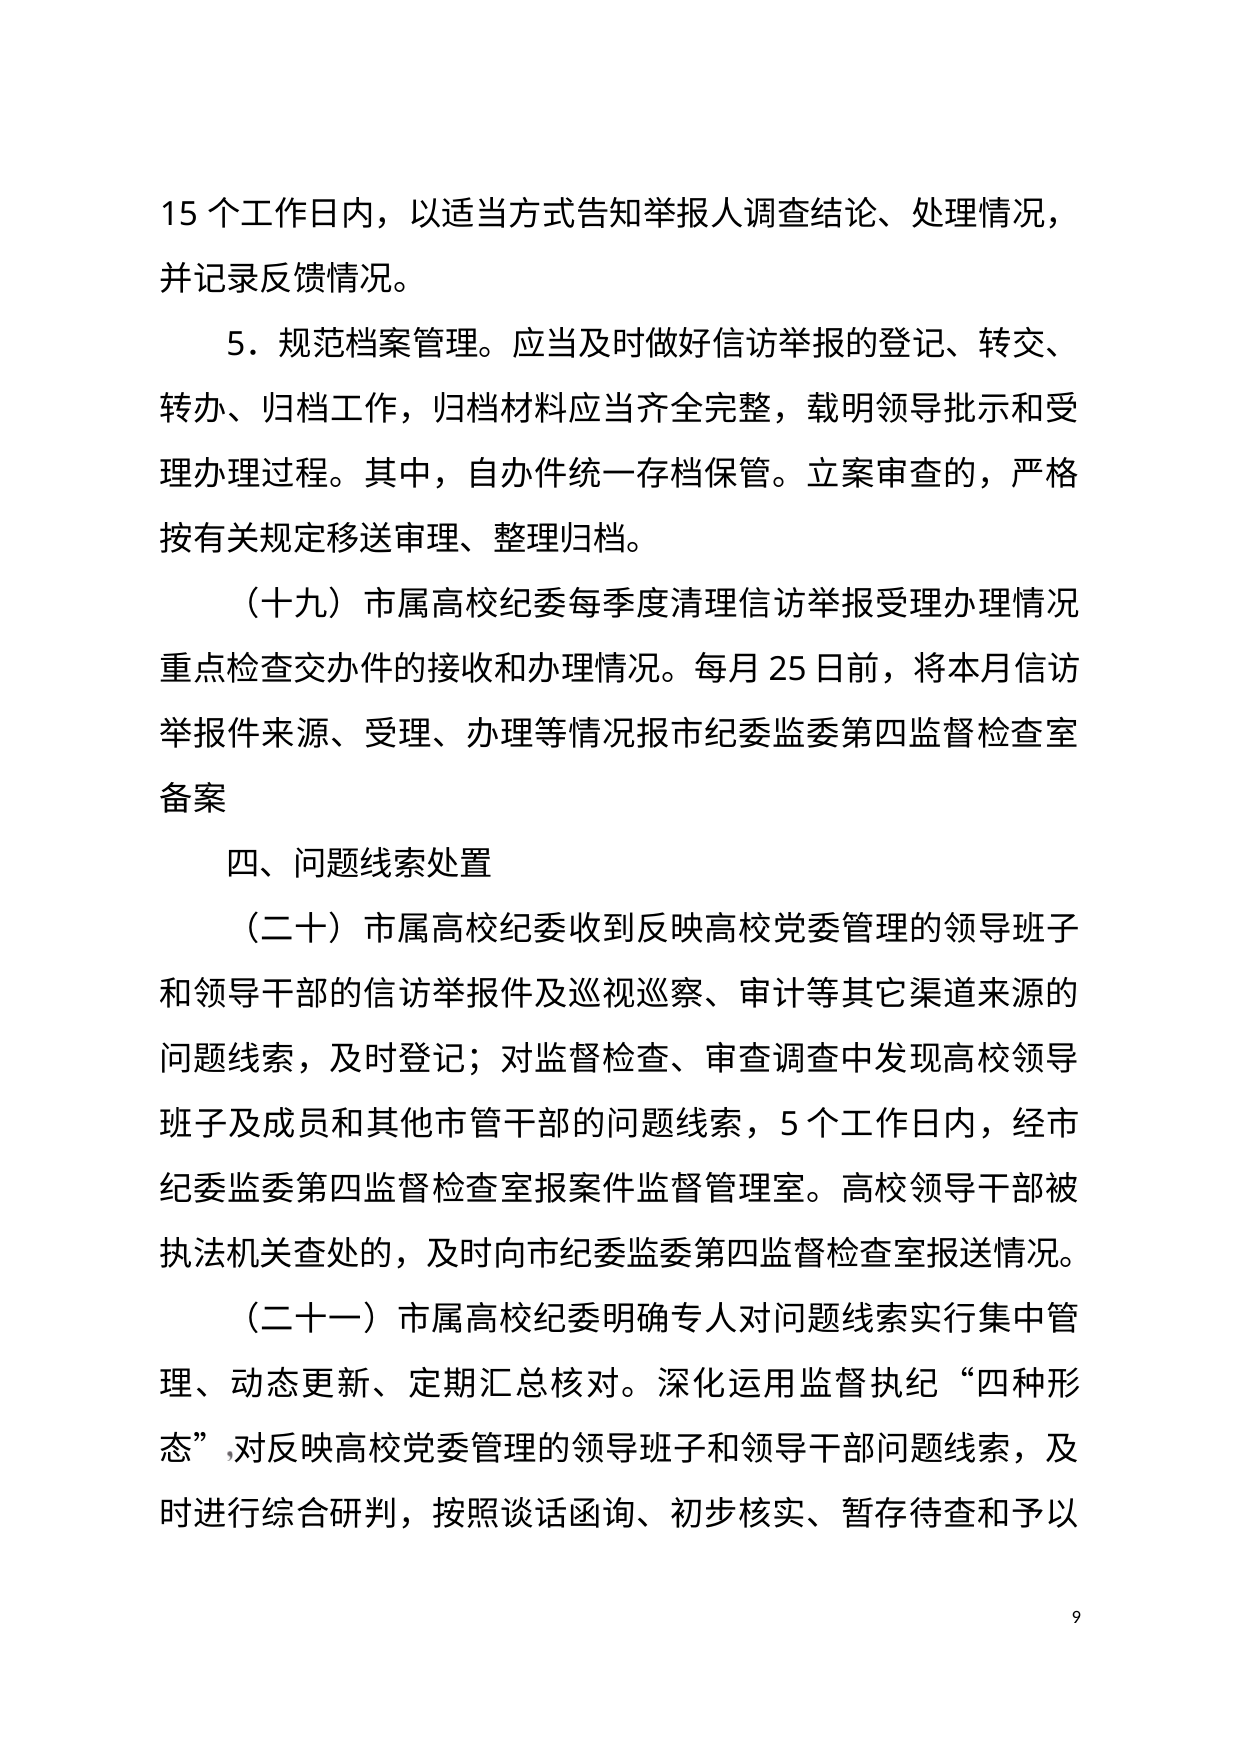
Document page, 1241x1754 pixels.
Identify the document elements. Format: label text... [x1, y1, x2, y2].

text 四、问题线索处置 [159, 828, 1081, 893]
text （二十）市属高校纪委收到反映高校党委管理的领导班子和领导干部的信访举报件及巡视巡察、审计等其它渠道来源的问题线索，及时登记；对监督检查、审查调查中发现高校领导班子及成员和其他市管干部的问题线索，5个工作日内，经市纪委监委第四监督检查室报案件监督管理室。高校领导干部被执法机关查处的，及时向市纪委监委第四监督检查室报送情况。 [159, 893, 1081, 1283]
text （十九）市属高校纪委每季度清理信访举报受理办理情况，重点检查交办件的接收和办理情况。每月25日前，将本月信访举报件来源、受理、办理等情况报市纪委监委第四监督检查室备案 [159, 568, 1081, 828]
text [159, 178, 1081, 308]
text 5．规范档案管理。应当及时做好信访举报的登记、转交、转办、归档工作，归档材料应当齐全完整，载明领导批示和受理办理过程。其中，自办件统一存档保管。立案审查的，严格按有关规定移送审理、整理归档。 [159, 308, 1081, 568]
picture [227, 1451, 233, 1461]
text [159, 1283, 1081, 1543]
